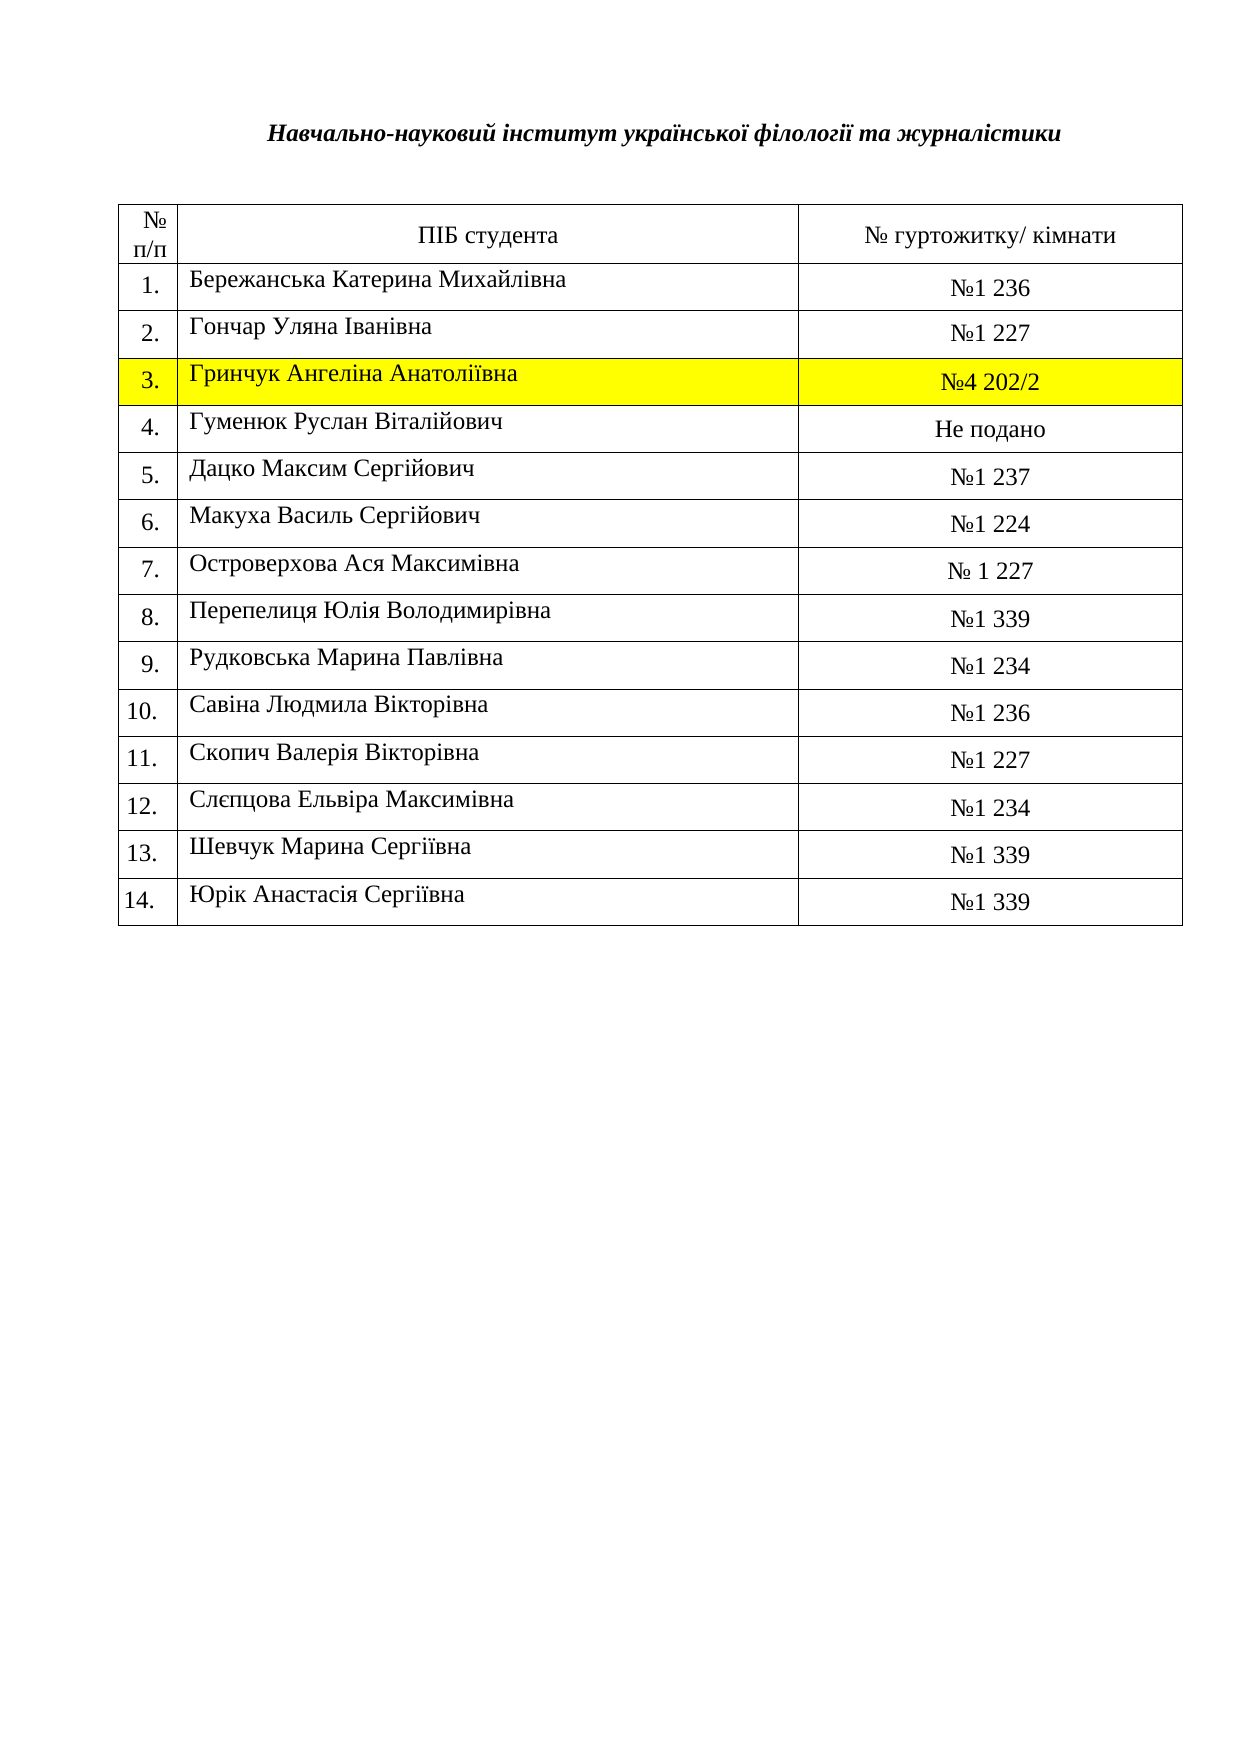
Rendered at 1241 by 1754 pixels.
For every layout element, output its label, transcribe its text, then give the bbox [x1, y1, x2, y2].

table_cell [119, 831, 177, 878]
table_cell Макуха Василь Сергійович [178, 500, 798, 547]
table_cell [119, 453, 177, 499]
table_cell [119, 879, 177, 925]
table_header ПІБ студента [178, 205, 798, 263]
table_cell Юрік Анастасія Сергіївна [178, 879, 798, 925]
table_cell Гончар Уляна Іванівна [178, 311, 798, 357]
table_header № п/п [119, 205, 177, 263]
table_cell Гуменюк Руслан Віталійович [178, 406, 798, 452]
table_cell Савіна Людмила Вікторівна [178, 690, 798, 736]
table_cell [119, 264, 177, 310]
table_cell [119, 500, 177, 547]
table_cell [119, 737, 177, 783]
table_cell №1 227 [799, 737, 1182, 783]
table_cell [119, 311, 177, 357]
table_cell №1 236 [799, 690, 1182, 736]
table_cell Шевчук Марина Сергіївна [178, 831, 798, 878]
table_cell №1 234 [799, 784, 1182, 830]
table_cell №4 202/2 [799, 359, 1182, 405]
table_cell Не подано [799, 406, 1182, 452]
table_cell [119, 642, 177, 688]
table_header № гуртожитку/ кімнати [799, 205, 1182, 263]
table_cell [119, 548, 177, 594]
table_cell №1 339 [799, 595, 1182, 641]
table_cell №1 339 [799, 831, 1182, 878]
table_cell Перепелиця Юлія Володимирівна [178, 595, 798, 641]
table_cell № 1 227 [799, 548, 1182, 594]
text Навчально-науковий інститут української філології та журналістики [177, 118, 1152, 147]
table_cell Островерхова Ася Максимівна [178, 548, 798, 594]
table_cell №1 224 [799, 500, 1182, 547]
table_cell Дацко Максим Сергійович [178, 453, 798, 499]
table_cell Скопич Валерія Вікторівна [178, 737, 798, 783]
table_cell [119, 406, 177, 452]
table_cell [119, 595, 177, 641]
table_cell №1 234 [799, 642, 1182, 688]
table_cell №1 237 [799, 453, 1182, 499]
table_cell №1 339 [799, 879, 1182, 925]
table_cell Слєпцова Ельвіра Максимівна [178, 784, 798, 830]
table_cell [119, 359, 177, 405]
table_cell Рудковська Марина Павлівна [178, 642, 798, 688]
table_cell [119, 690, 177, 736]
table_cell [119, 784, 177, 830]
table_cell №1 236 [799, 264, 1182, 310]
table_cell №1 227 [799, 311, 1182, 357]
table_cell Бережанська Катерина Михайлівна [178, 264, 798, 310]
table_cell Гринчук Ангеліна Анатоліївна [178, 359, 798, 405]
